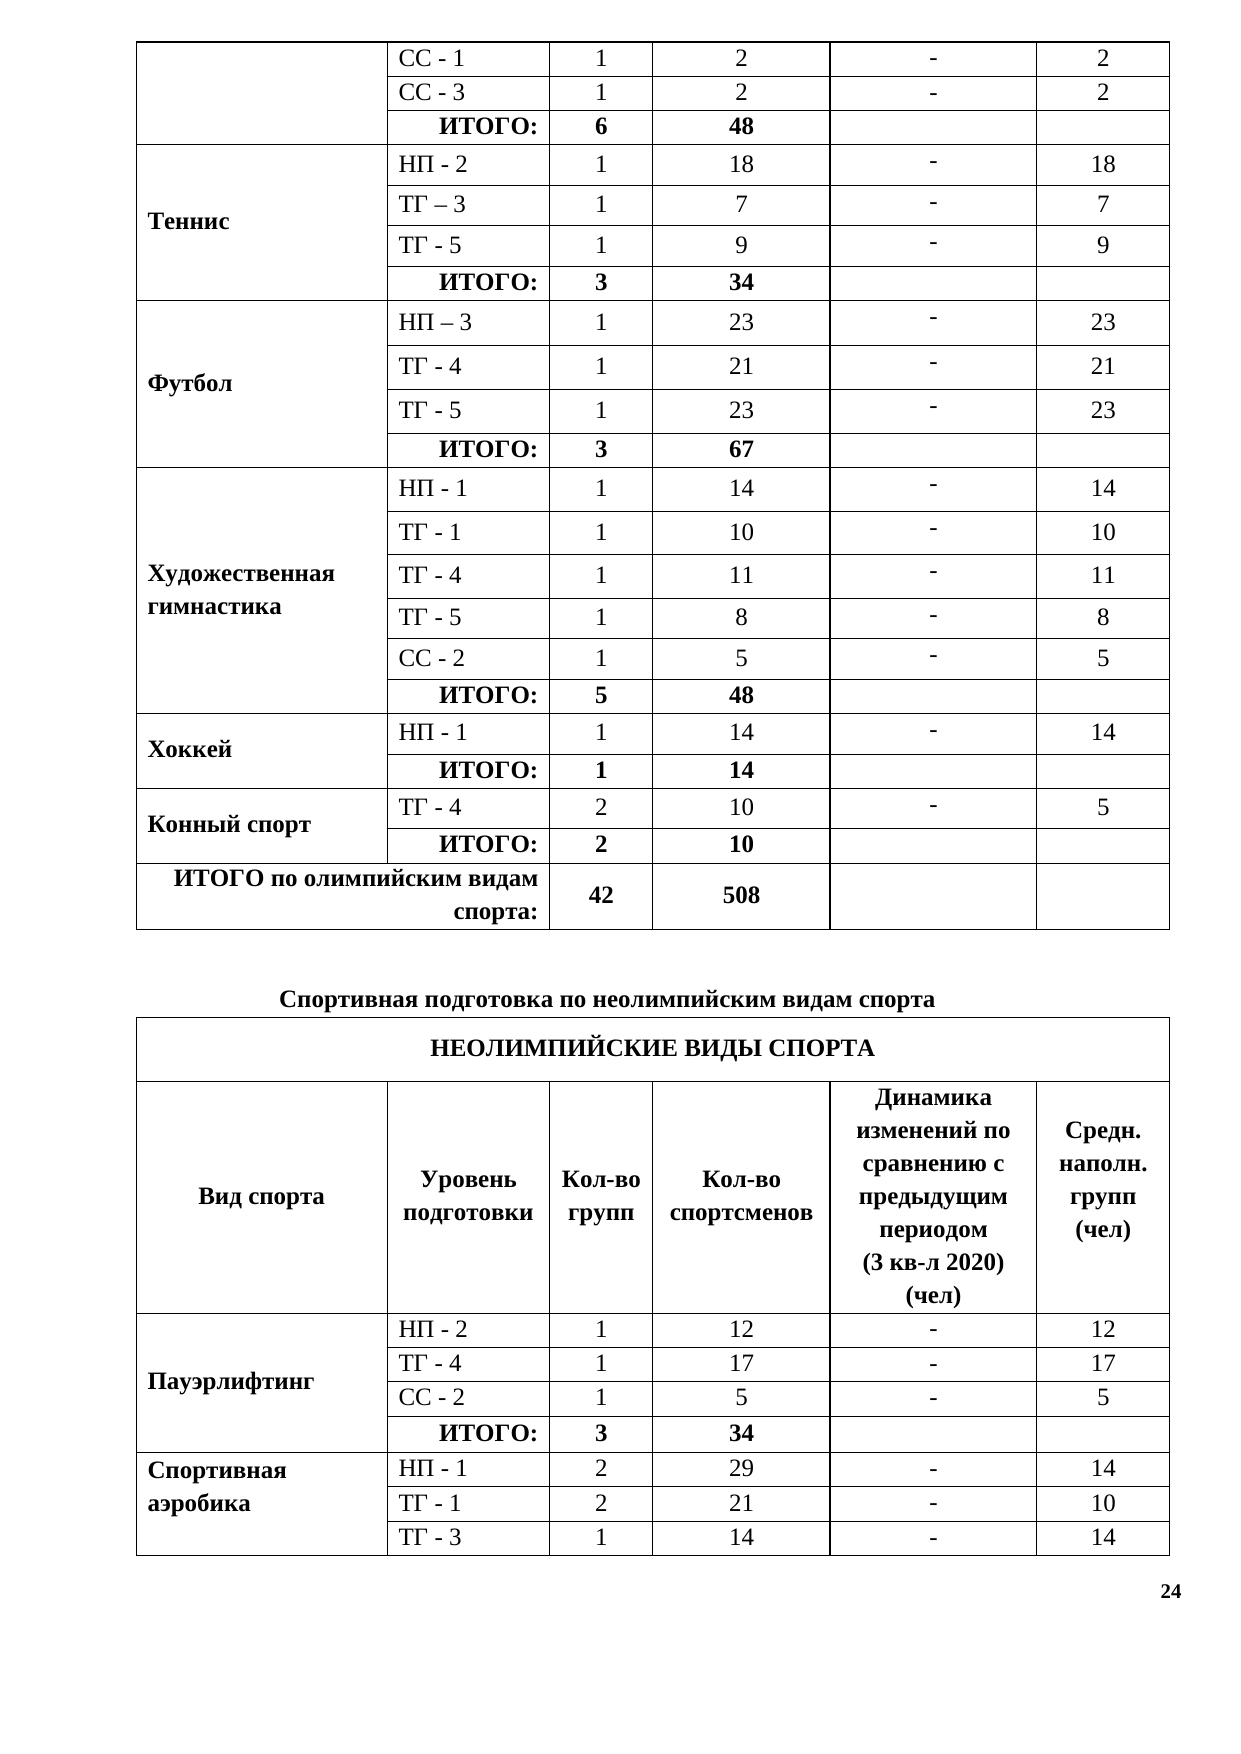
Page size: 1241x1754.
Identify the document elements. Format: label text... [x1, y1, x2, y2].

table_cell 2 [550, 1453, 652, 1486]
table_cell ТГ - 5 [388, 226, 549, 266]
table_cell 7 [1037, 186, 1169, 225]
table_cell 1 [550, 599, 652, 638]
table_cell 3 [550, 434, 652, 467]
table_cell 5 [1037, 639, 1169, 679]
table_cell 23 [1037, 390, 1169, 433]
table_cell 14 [1037, 1522, 1169, 1555]
table_cell Футбол [137, 301, 387, 467]
table_cell 5 [653, 639, 829, 679]
table_cell [1037, 680, 1169, 713]
table_cell ИТОГО: [388, 434, 549, 467]
table_cell Пауэрлифтинг [137, 1314, 387, 1452]
table_cell [1037, 111, 1169, 144]
table_cell 1 [550, 714, 652, 754]
table_cell 1 [550, 1382, 652, 1416]
table_cell СС - 2 [388, 1382, 549, 1416]
table_cell 48 [653, 680, 829, 713]
table_cell 1 [550, 301, 652, 345]
table_cell - [831, 186, 1036, 225]
table_cell 6 [550, 111, 652, 144]
table_cell [1037, 829, 1169, 862]
table_cell ИТОГО по олимпийским видам спорта: [137, 864, 549, 929]
table_cell - [831, 77, 1036, 110]
table_cell 5 [1037, 789, 1169, 828]
table_cell 67 [653, 434, 829, 467]
table_cell НП - 1 [388, 1453, 549, 1486]
table_cell 1 [550, 390, 652, 433]
table_cell - [831, 1382, 1036, 1416]
table_cell 14 [653, 714, 829, 754]
table_cell 1 [550, 468, 652, 511]
table_cell [1037, 755, 1169, 788]
table_cell 1 [550, 755, 652, 788]
table_cell - [831, 1453, 1036, 1486]
table_cell - [831, 43, 1036, 76]
table_cell 42 [550, 864, 652, 929]
table_cell ТГ - 4 [388, 555, 549, 598]
table_cell 1 [550, 43, 652, 76]
table_cell ИТОГО: [388, 755, 549, 788]
table_cell [831, 111, 1036, 144]
table_cell 1 [550, 512, 652, 554]
table_cell 14 [1037, 468, 1169, 511]
table_cell 10 [653, 512, 829, 554]
table_cell ТГ - 1 [388, 512, 549, 554]
table_cell [831, 1417, 1036, 1452]
table_cell НП - 1 [388, 714, 549, 754]
table_cell 8 [1037, 599, 1169, 638]
table_cell - [831, 1522, 1036, 1555]
table_cell 1 [550, 1348, 652, 1381]
table_cell 3 [550, 267, 652, 300]
table_cell - [831, 468, 1036, 511]
table_cell НП - 1 [388, 468, 549, 511]
table_cell 14 [1037, 1453, 1169, 1486]
table_cell [831, 434, 1036, 467]
table_cell 11 [1037, 555, 1169, 598]
table_cell 2 [1037, 43, 1169, 76]
table_cell Художественная гимнастика [137, 468, 387, 713]
table_cell - [831, 599, 1036, 638]
table_cell 10 [653, 789, 829, 828]
table_cell - [831, 301, 1036, 345]
table_cell ИТОГО: [388, 829, 549, 862]
table_cell Вид спорта [137, 1082, 387, 1312]
table_cell 10 [1037, 1487, 1169, 1521]
table_cell 1 [550, 639, 652, 679]
table_cell 7 [653, 186, 829, 225]
table_cell 10 [1037, 512, 1169, 554]
table_cell Кол-во спортсменов [653, 1082, 829, 1312]
table_cell ТГ - 5 [388, 599, 549, 638]
table_cell 2 [550, 829, 652, 862]
table_cell [1037, 267, 1169, 300]
table_cell 1 [550, 346, 652, 389]
table_cell 1 [550, 1314, 652, 1347]
table_cell 9 [653, 226, 829, 266]
table_cell ИТОГО: [388, 1417, 549, 1452]
table_cell Средн. наполн. групп (чел) [1037, 1082, 1169, 1312]
table_cell [831, 864, 1036, 929]
table_cell ТГ - 4 [388, 789, 549, 828]
table_cell [1037, 434, 1169, 467]
table_cell 23 [653, 390, 829, 433]
table_cell - [831, 1348, 1036, 1381]
table_cell - [831, 789, 1036, 828]
table_cell 3 [550, 1417, 652, 1452]
table_cell - [831, 512, 1036, 554]
table_cell - [831, 639, 1036, 679]
table_cell 2 [550, 1487, 652, 1521]
table_cell Теннис [137, 145, 387, 300]
table_cell ТГ - 4 [388, 1348, 549, 1381]
table_cell ТГ - 1 [388, 1487, 549, 1521]
table_cell - [831, 714, 1036, 754]
table_cell - [831, 1314, 1036, 1347]
table_cell - [831, 1487, 1036, 1521]
table_cell Спортивная аэробика [137, 1453, 387, 1555]
table_cell 17 [653, 1348, 829, 1381]
table_cell - [831, 145, 1036, 185]
table_header НЕОЛИМПИЙСКИЕ ВИДЫ СПОРТА [137, 1018, 1169, 1081]
table_cell [1037, 1417, 1169, 1452]
table_cell 23 [1037, 301, 1169, 345]
table_cell ТГ – 3 [388, 186, 549, 225]
table_cell Конный спорт [137, 789, 387, 862]
table_cell 34 [653, 1417, 829, 1452]
table_cell НП - 2 [388, 145, 549, 185]
table_cell ИТОГО: [388, 111, 549, 144]
table_cell [831, 755, 1036, 788]
table_cell [831, 267, 1036, 300]
table_cell 14 [653, 1522, 829, 1555]
text Спортивная подготовка по неолимпийским видам спорта [241, 984, 1181, 1013]
table_cell 1 [550, 1522, 652, 1555]
table_cell 8 [653, 599, 829, 638]
table_cell 2 [653, 43, 829, 76]
table_cell Хоккей [137, 714, 387, 788]
table_cell 48 [653, 111, 829, 144]
table_cell 2 [1037, 77, 1169, 110]
table_cell 18 [1037, 145, 1169, 185]
table_cell 1 [550, 186, 652, 225]
table_cell 10 [653, 829, 829, 862]
table_cell СС - 2 [388, 639, 549, 679]
table_cell 1 [550, 77, 652, 110]
table_cell 17 [1037, 1348, 1169, 1381]
table_cell 29 [653, 1453, 829, 1486]
table_cell Кол-во групп [550, 1082, 652, 1312]
table_cell 5 [1037, 1382, 1169, 1416]
table_cell 9 [1037, 226, 1169, 266]
table_cell [831, 829, 1036, 862]
table_cell - [831, 346, 1036, 389]
table_cell ТГ - 4 [388, 346, 549, 389]
table_cell Уровень подготовки [388, 1082, 549, 1312]
table_cell 21 [1037, 346, 1169, 389]
table_cell 34 [653, 267, 829, 300]
table_cell ИТОГО: [388, 267, 549, 300]
table_cell 5 [550, 680, 652, 713]
table_cell 2 [653, 77, 829, 110]
table_cell НП - 2 [388, 1314, 549, 1347]
table_cell 18 [653, 145, 829, 185]
table_cell 23 [653, 301, 829, 345]
table_cell - [831, 226, 1036, 266]
table_cell 1 [550, 226, 652, 266]
table_cell - [831, 555, 1036, 598]
table_cell Динамика изменений по сравнению с предыдущим периодом (3 кв-л 2020) (чел) [831, 1082, 1036, 1312]
table_cell ТГ - 3 [388, 1522, 549, 1555]
table_cell 21 [653, 346, 829, 389]
table_cell СС - 1 [388, 43, 549, 76]
table_cell 11 [653, 555, 829, 598]
table_cell 5 [653, 1382, 829, 1416]
table_cell 12 [1037, 1314, 1169, 1347]
table_cell [1037, 864, 1169, 929]
table_cell 14 [653, 755, 829, 788]
table_cell 2 [550, 789, 652, 828]
table_cell ИТОГО: [388, 680, 549, 713]
table_cell ТГ - 5 [388, 390, 549, 433]
table_cell 1 [550, 555, 652, 598]
table_cell 1 [550, 145, 652, 185]
table_cell 14 [653, 468, 829, 511]
table_cell [831, 680, 1036, 713]
table_cell 14 [1037, 714, 1169, 754]
table_cell - [831, 390, 1036, 433]
table_cell 21 [653, 1487, 829, 1521]
table_cell СС - 3 [388, 77, 549, 110]
table_cell 508 [653, 864, 829, 929]
table_cell НП – 3 [388, 301, 549, 345]
table_cell 12 [653, 1314, 829, 1347]
